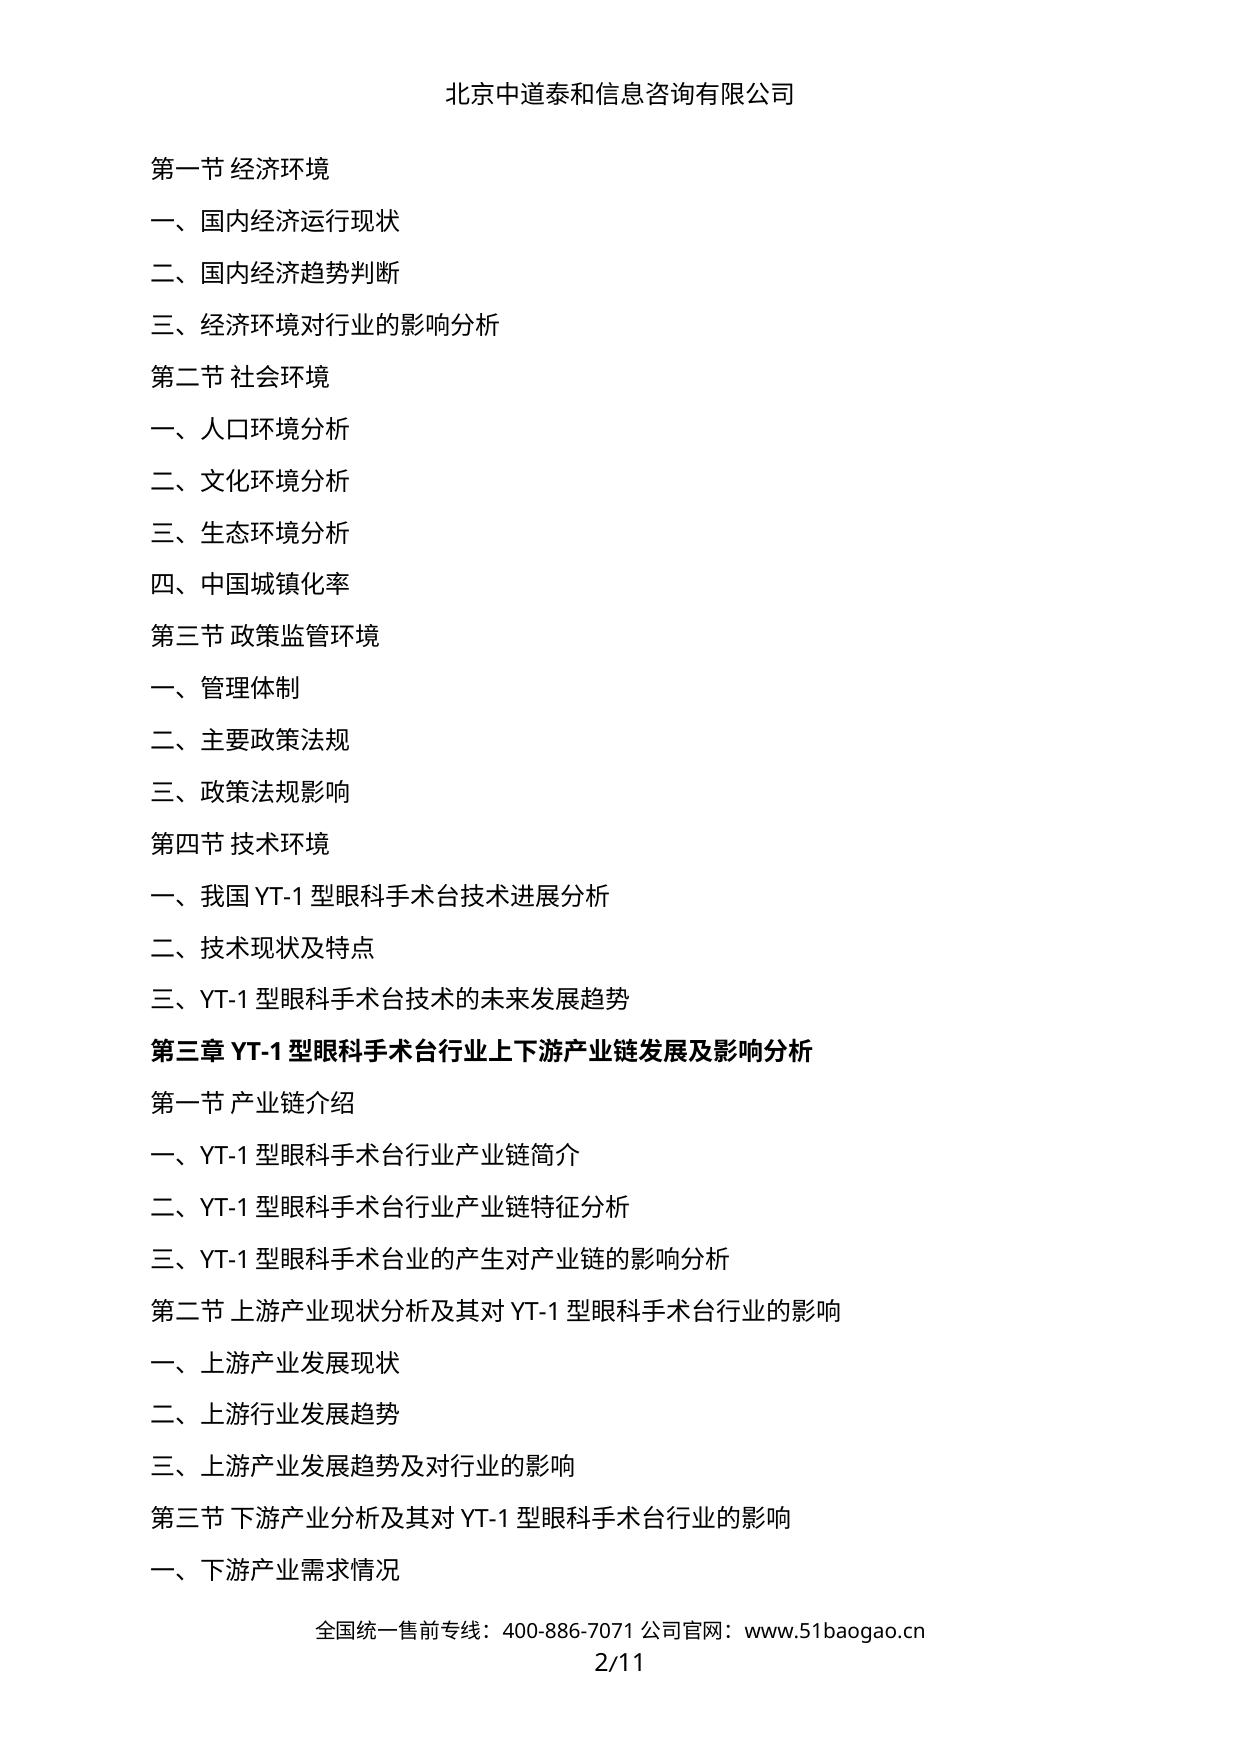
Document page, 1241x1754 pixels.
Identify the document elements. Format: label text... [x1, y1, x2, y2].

text 二、技术现状及特点 [150, 928, 1090, 964]
text 一、下游产业需求情况 [150, 1551, 1090, 1587]
text 一、上游产业发展现状 [150, 1343, 1090, 1379]
text 三、政策法规影响 [150, 772, 1090, 809]
text 三、YT-1型眼科手术台技术的未来发展趋势 [150, 980, 1090, 1016]
text 一、YT-1型眼科手术台行业产业链简介 [150, 1136, 1090, 1172]
text 第三节 下游产业分析及其对YT-1型眼科手术台行业的影响 [150, 1499, 1090, 1535]
text 二、主要政策法规 [150, 721, 1090, 757]
text 第一节 经济环境 [150, 150, 1090, 186]
text 三、YT-1型眼科手术台业的产生对产业链的影响分析 [150, 1239, 1090, 1276]
text 第三章 YT-1型眼科手术台行业上下游产业链发展及影响分析 [150, 1032, 1090, 1068]
text 第一节 产业链介绍 [150, 1084, 1090, 1120]
text 第三节 政策监管环境 [150, 617, 1090, 653]
text 一、人口环境分析 [150, 409, 1090, 446]
text 二、文化环境分析 [150, 461, 1090, 497]
text 三、生态环境分析 [150, 513, 1090, 549]
text 一、管理体制 [150, 669, 1090, 705]
text 二、上游行业发展趋势 [150, 1395, 1090, 1431]
text 一、我国YT-1型眼科手术台技术进展分析 [150, 876, 1090, 912]
text 二、YT-1型眼科手术台行业产业链特征分析 [150, 1187, 1090, 1224]
text 三、上游产业发展趋势及对行业的影响 [150, 1447, 1090, 1483]
text 第二节 上游产业现状分析及其对YT-1型眼科手术台行业的影响 [150, 1291, 1090, 1327]
text 第四节 技术环境 [150, 824, 1090, 861]
text 四、中国城镇化率 [150, 565, 1090, 601]
text 一、国内经济运行现状 [150, 202, 1090, 238]
text 第二节 社会环境 [150, 357, 1090, 394]
text 三、经济环境对行业的影响分析 [150, 306, 1090, 342]
text 二、国内经济趋势判断 [150, 254, 1090, 290]
